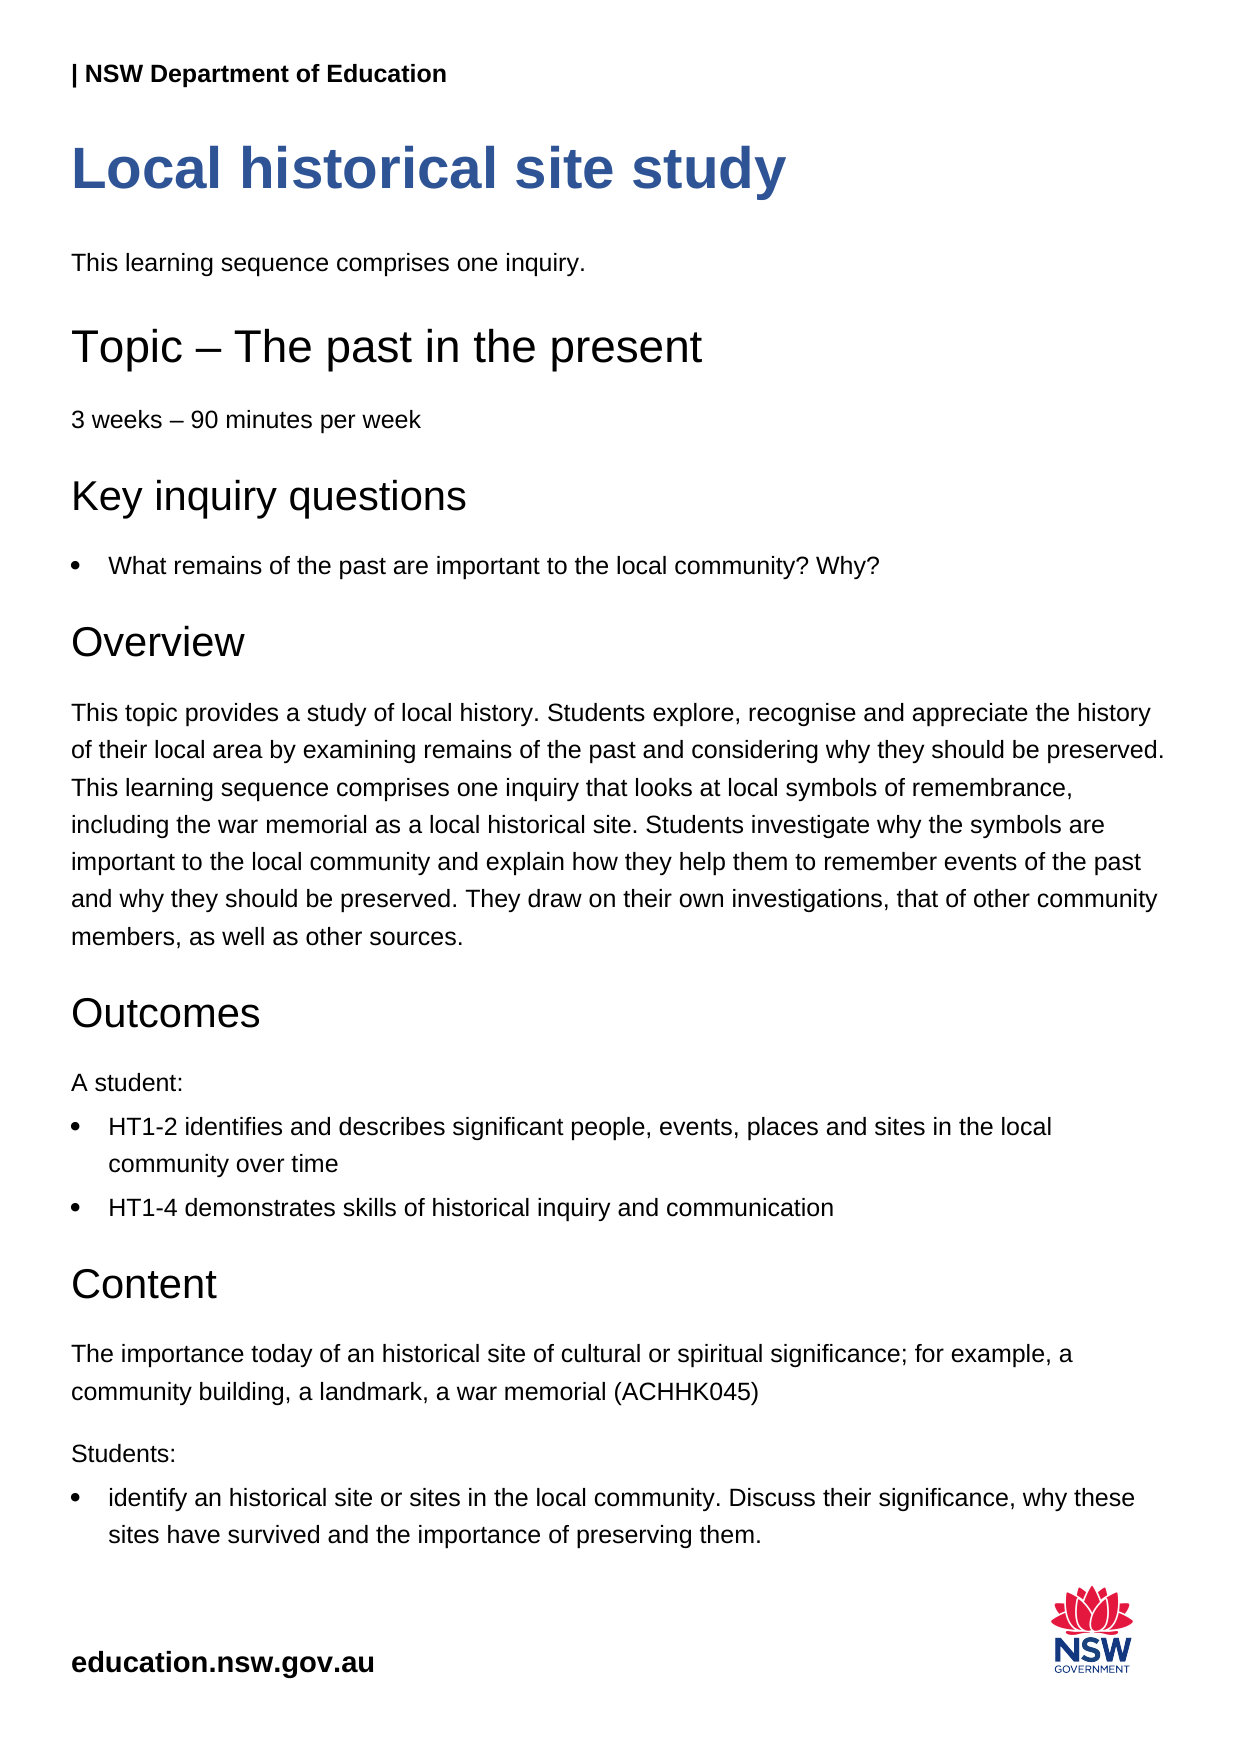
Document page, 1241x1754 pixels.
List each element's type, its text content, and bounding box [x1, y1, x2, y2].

list identify an historical site or sites in the local community. Discuss their significance, why these sites have survived and the importance of preserving them. [71, 1483, 1169, 1549]
title Local historical site study [71, 134, 1169, 201]
text 3 weeks – 90 minutes per week [71, 404, 1169, 433]
picture [1050, 1584, 1134, 1673]
text The importance today of an historical site of cultural or spiritual significance; for example, a community building, a landmark, a war memorial (ACHHK045) [71, 1339, 1169, 1406]
text This topic provides a study of local history. Students explore, recognise and appreciate the history of their local area by examining remains of the past and considering why they should be preserved. This learning sequence comprises one inquiry that looks at local symbols of remembrance, including the war memorial as a local historical site. Students investigate why the symbols are important to the local community and explain how they help them to remember events of the past and why they should be preserved. They draw on their own investigations, that of other community members, as well as other sources. [71, 698, 1169, 950]
subtitle Content [71, 1259, 1169, 1307]
subtitle Overview [71, 618, 1169, 666]
text A student: [71, 1068, 1169, 1097]
text Students: [71, 1439, 1169, 1468]
subtitle Outcomes [71, 988, 1169, 1036]
list HT1-4 demonstrates skills of historical inquiry and communication [71, 1193, 1169, 1222]
subtitle Topic – The past in the present [71, 319, 1169, 372]
list What remains of the past are important to the local community? Why? [71, 551, 1169, 580]
subtitle Key inquiry questions [71, 471, 1169, 519]
text This learning sequence comprises one inquiry. [71, 248, 1169, 277]
list HT1-2 identifies and describes significant people, events, places and sites in the local community over time [71, 1112, 1169, 1178]
